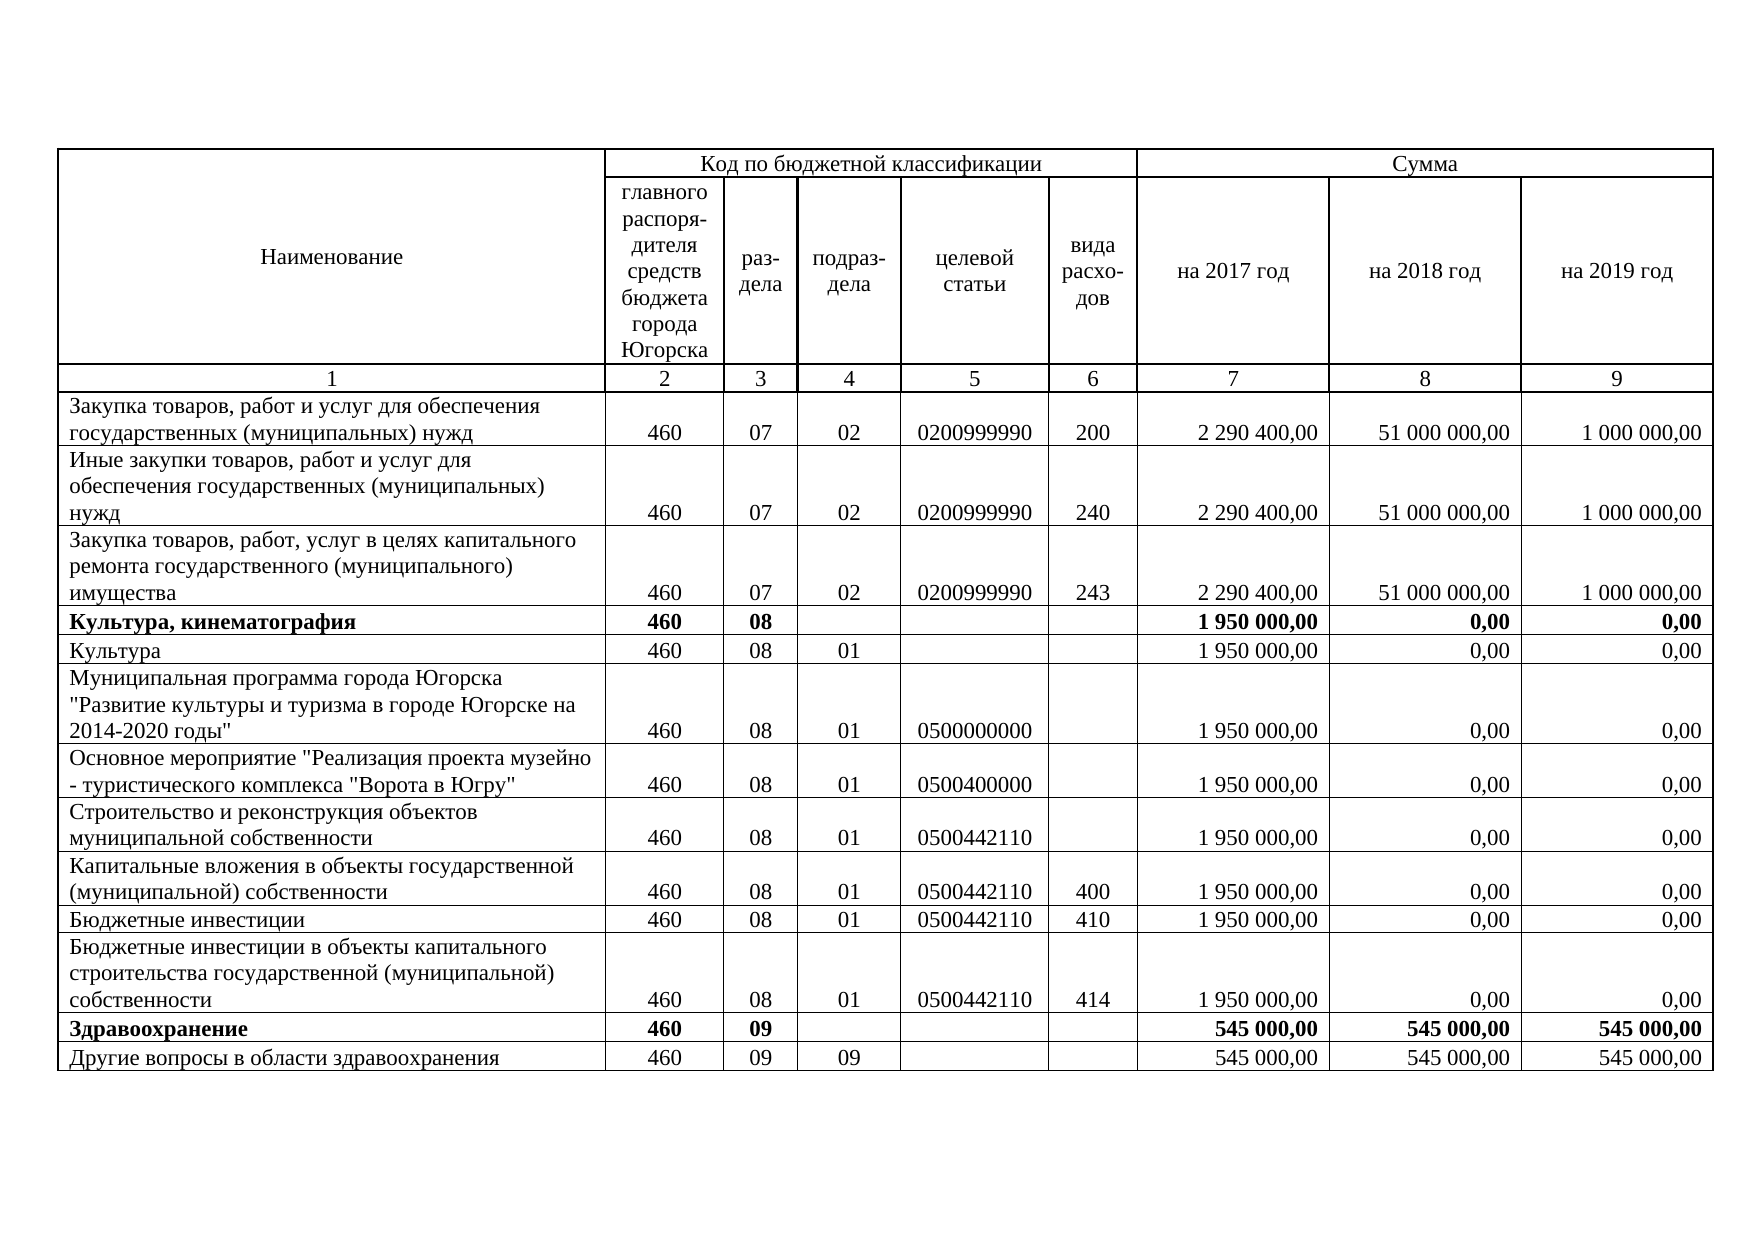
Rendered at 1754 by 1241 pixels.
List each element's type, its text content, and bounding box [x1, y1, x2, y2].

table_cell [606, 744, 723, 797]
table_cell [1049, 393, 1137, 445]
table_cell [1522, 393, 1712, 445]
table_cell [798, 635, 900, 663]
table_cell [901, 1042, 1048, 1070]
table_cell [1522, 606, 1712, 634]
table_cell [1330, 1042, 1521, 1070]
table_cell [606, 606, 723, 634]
table_cell 5 [902, 365, 1048, 391]
table_cell 6 [1050, 365, 1136, 391]
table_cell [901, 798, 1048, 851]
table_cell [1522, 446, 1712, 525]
table_cell главного распоря-дителя средств бюджета города Югорска [606, 178, 723, 363]
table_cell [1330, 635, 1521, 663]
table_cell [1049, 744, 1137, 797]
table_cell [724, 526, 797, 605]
table_cell 7 [1138, 365, 1328, 391]
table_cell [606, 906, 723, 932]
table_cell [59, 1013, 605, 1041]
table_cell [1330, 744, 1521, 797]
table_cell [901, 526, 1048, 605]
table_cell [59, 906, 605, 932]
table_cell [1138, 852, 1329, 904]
table_cell 9 [1522, 365, 1712, 391]
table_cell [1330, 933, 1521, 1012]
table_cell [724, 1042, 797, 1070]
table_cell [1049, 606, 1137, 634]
table_cell вида расхо-дов [1050, 178, 1136, 363]
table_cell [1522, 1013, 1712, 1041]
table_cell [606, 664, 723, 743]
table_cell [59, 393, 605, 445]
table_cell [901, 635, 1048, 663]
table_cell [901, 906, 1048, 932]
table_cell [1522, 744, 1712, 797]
table_cell на 2018 год [1330, 178, 1520, 363]
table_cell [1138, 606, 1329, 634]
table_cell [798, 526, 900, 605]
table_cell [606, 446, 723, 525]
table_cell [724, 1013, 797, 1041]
table_cell 2 [606, 365, 723, 391]
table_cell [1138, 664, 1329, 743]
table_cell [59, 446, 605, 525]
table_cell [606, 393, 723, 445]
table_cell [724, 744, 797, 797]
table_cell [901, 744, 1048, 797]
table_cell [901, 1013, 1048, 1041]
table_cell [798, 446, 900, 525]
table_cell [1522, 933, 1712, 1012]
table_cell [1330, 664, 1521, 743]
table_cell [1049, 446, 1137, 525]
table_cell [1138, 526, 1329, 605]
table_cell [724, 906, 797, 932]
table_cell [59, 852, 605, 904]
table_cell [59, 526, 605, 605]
table_header Сумма [1138, 150, 1712, 176]
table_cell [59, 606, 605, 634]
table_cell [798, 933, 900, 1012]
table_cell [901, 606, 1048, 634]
table_cell целевой статьи [902, 178, 1048, 363]
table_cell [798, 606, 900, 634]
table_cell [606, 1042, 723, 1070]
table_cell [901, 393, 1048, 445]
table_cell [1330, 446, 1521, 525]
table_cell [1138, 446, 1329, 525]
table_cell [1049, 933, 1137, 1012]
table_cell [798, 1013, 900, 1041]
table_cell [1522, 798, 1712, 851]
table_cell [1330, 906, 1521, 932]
table_cell 8 [1330, 365, 1520, 391]
table_cell 1 [59, 365, 604, 391]
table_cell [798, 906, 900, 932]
table_header Код по бюджетной классификации [606, 150, 1136, 176]
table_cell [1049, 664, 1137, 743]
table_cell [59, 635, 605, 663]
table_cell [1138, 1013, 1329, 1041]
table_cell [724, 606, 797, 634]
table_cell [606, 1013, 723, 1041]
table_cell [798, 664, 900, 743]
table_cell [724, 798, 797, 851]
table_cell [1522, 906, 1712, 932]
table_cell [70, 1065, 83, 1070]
table_cell на 2017 год [1138, 178, 1328, 363]
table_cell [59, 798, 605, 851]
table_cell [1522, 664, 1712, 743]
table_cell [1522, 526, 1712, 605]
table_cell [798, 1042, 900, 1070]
table_cell на 2019 год [1522, 178, 1712, 363]
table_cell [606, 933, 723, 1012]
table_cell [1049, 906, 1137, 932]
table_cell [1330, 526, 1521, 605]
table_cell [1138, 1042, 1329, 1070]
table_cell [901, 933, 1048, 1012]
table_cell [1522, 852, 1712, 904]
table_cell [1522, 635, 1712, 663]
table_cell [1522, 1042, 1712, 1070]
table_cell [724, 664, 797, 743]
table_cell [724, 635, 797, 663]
table_cell 4 [799, 365, 900, 391]
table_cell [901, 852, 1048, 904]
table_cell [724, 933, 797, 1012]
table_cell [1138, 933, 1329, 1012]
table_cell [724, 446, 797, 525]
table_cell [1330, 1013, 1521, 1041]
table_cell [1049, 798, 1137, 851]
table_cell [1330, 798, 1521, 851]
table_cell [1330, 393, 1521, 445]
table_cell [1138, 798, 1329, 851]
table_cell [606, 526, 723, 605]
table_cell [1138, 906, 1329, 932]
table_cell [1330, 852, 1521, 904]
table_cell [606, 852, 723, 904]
table_header Наименование [59, 150, 604, 363]
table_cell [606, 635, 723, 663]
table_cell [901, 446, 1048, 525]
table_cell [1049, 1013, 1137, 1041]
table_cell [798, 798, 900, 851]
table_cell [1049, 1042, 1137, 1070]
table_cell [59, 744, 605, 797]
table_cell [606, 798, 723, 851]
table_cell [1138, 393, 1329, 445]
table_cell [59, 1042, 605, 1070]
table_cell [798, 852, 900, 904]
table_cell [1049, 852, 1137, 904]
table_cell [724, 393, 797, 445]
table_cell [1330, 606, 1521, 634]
table_cell подраз-дела [799, 178, 900, 363]
table_cell 3 [725, 365, 796, 391]
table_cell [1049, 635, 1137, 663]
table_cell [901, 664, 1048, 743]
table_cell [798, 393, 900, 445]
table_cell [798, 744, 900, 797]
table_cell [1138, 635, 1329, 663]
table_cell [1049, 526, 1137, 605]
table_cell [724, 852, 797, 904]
table_cell раз-дела [725, 178, 796, 363]
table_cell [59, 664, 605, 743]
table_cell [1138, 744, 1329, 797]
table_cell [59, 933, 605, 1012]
